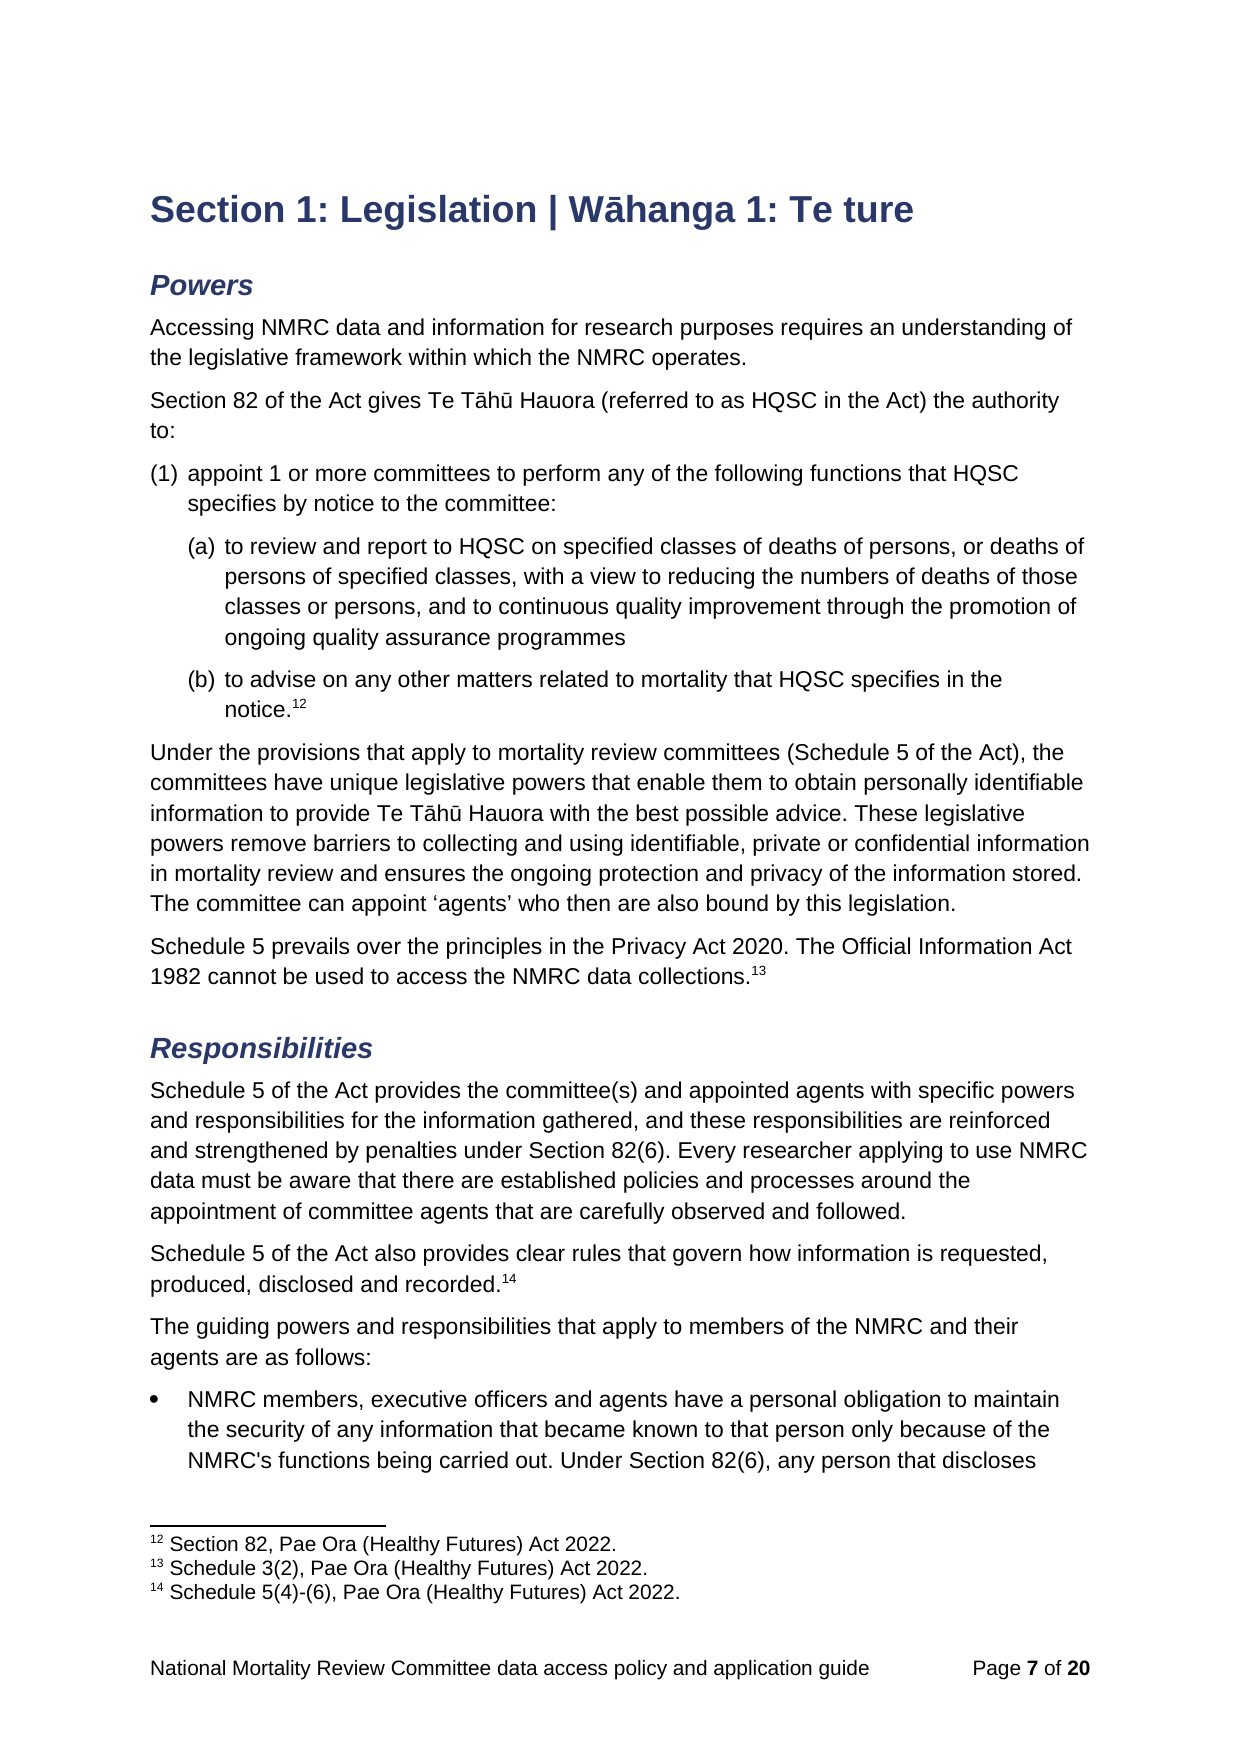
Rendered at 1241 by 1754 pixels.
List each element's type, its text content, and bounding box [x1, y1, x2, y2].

text Section 1: Legislation | Wāhanga 1: Te ture [150, 187, 1090, 231]
text Schedule 5 of the Act provides the committee(s) and appointed agents with specific powers and responsibilities for the information gathered, and these responsibilities are reinforced and strengthened by penalties under Section 82(6). Every researcher applying to use NMRC data must be aware that there are established policies and processes around the appointment of committee agents that are carefully observed and followed. [150, 1077, 1090, 1224]
text Powers [150, 268, 1090, 302]
text The guiding powers and responsibilities that apply to members of the NMRC and their agents are as follows: [150, 1313, 1090, 1370]
text Schedule 5 of the Act also provides clear rules that govern how information is requested, produced, disclosed and recorded. [150, 1240, 1090, 1297]
list to review and report to HQSC on specified classes of deaths of persons, or deaths of persons of specified classes, with a view to reducing the numbers of deaths of those classes or persons, and to continuous quality improvement through the promotion of ongoing quality assurance programmes [187, 533, 1090, 650]
text Responsibilities [150, 1031, 1090, 1064]
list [150, 1386, 1090, 1473]
text Schedule 5 prevails over the principles in the Privacy Act 2020. The Official Information Act 1982 cannot be used to access the NMRC data collections. [150, 933, 1090, 989]
text Accessing NMRC data and information for research purposes requires an understanding of the legislative framework within which the NMRC operates. [150, 314, 1090, 371]
text Under the provisions that apply to mortality review committees (Schedule 5 of the Act), the committees have unique legislative powers that enable them to obtain personally identifiable information to provide Te Tāhū Hauora with the best possible advice. These legislative powers remove barriers to collecting and using identifiable, private or confidential information in mortality review and ensures the ongoing protection and privacy of the information stored. The committee can appoint ‘agents’ who then are also bound by this legislation. [150, 739, 1090, 917]
text Section 82 of the Act gives Te Tāhū Hauora (referred to as HQSC in the Act) the authority to: [150, 387, 1090, 444]
list to advise on any other matters related to mortality that HQSC specifies in the notice. [187, 666, 1090, 723]
text (1) appoint 1 or more committees to perform any of the following functions that HQSC specifies by notice to the committee: [150, 460, 1090, 517]
